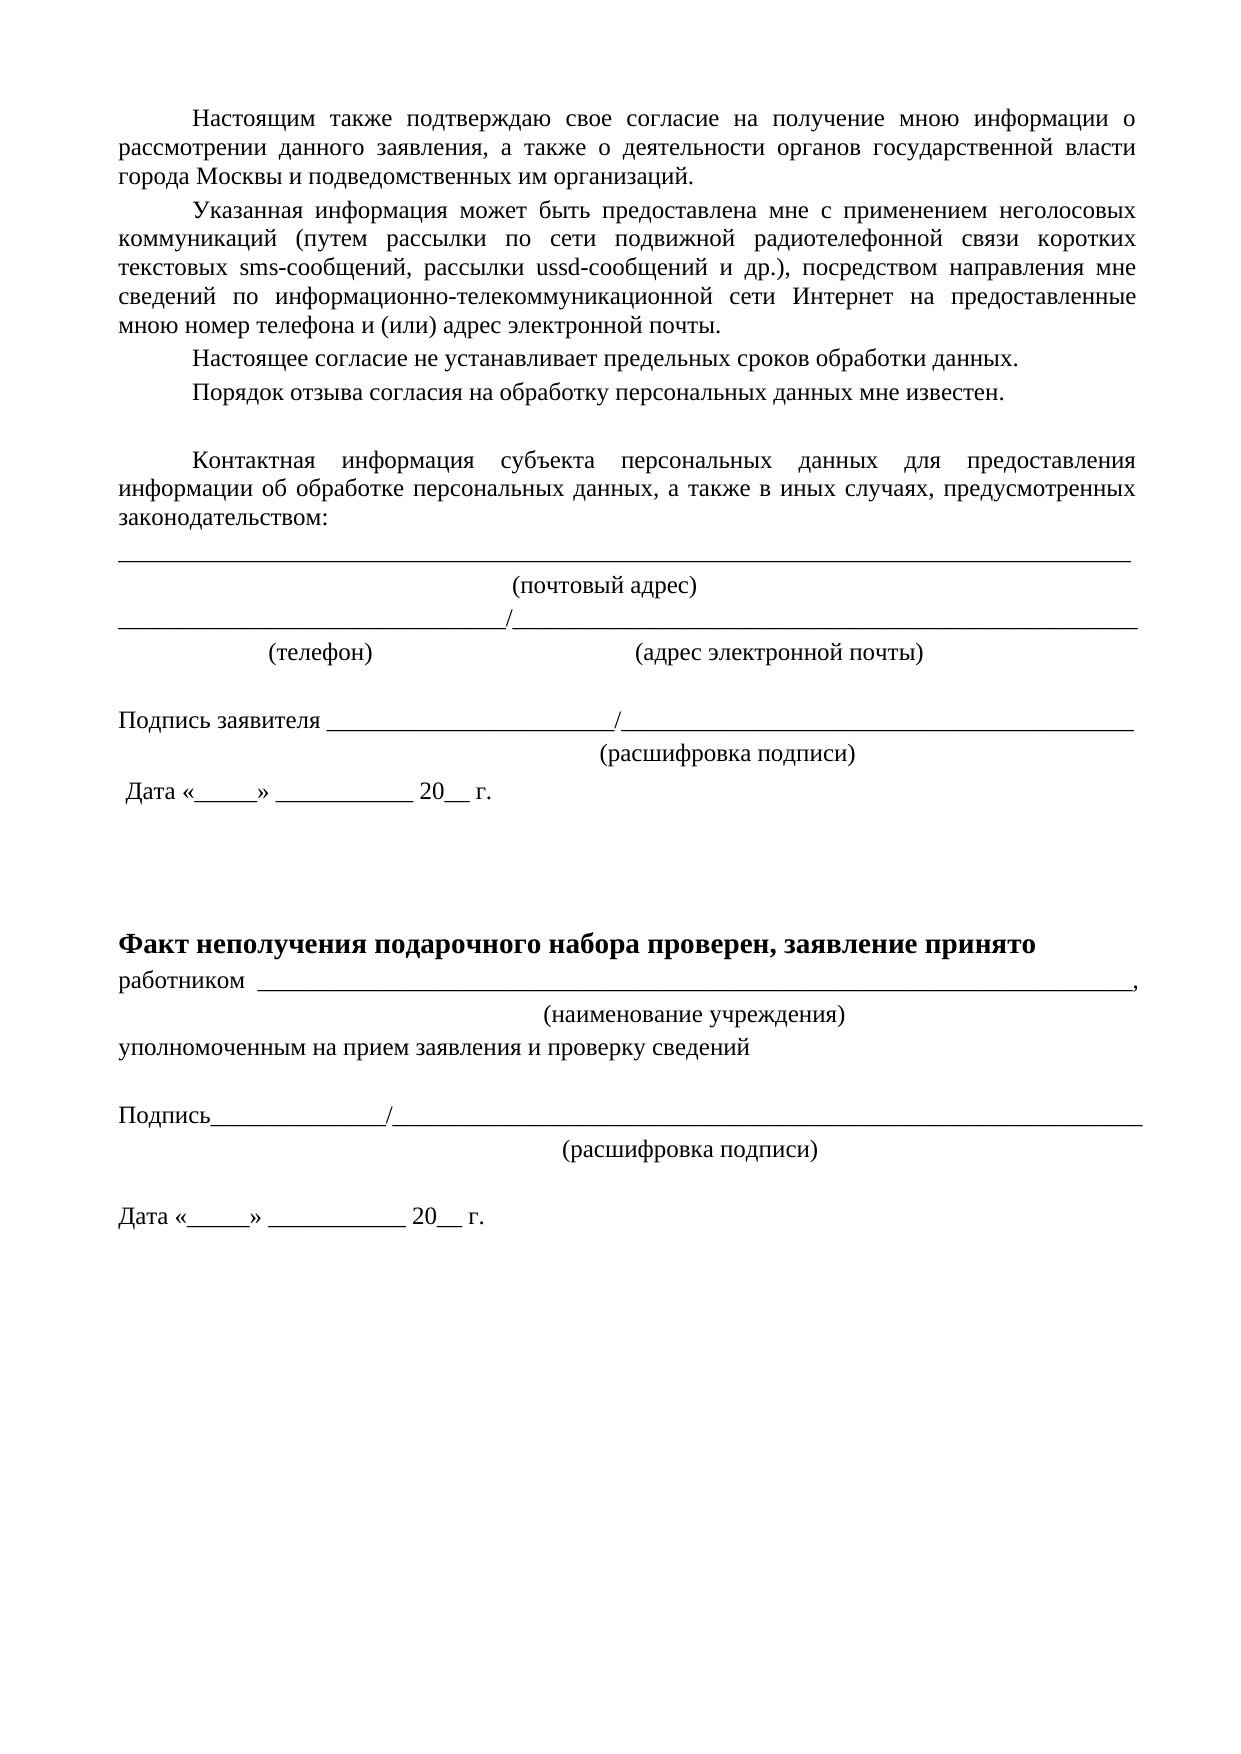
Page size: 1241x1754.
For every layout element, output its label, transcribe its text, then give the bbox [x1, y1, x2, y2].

text Дата «_____» ___________ 20__ г. [118, 772, 1181, 806]
text Указанная информация может быть предоставлена мне с применением неголосовых коммуникаций (путем рассылки по сети подвижной радиотелефонной связи коротких текстовых sms-сообщений, рассылки ussd-сообщений и др.), посредством направления мне сведений по информационно-телекоммуникационной сети Интернет на предоставленные мною номер телефона и (или) адрес электронной почты. [118, 195, 1137, 338]
text уполномоченным на прием заявления и проверку сведений [118, 1032, 1181, 1061]
text (почтовый адрес) [118, 570, 1181, 598]
text (телефон) (адрес электронной почты) [118, 637, 1181, 666]
text (расшифровка подписи) [118, 738, 1181, 767]
text Подпись______________/____________________________________________________________ [118, 1100, 1181, 1129]
text Подпись заявителя _______________________/_________________________________________ [118, 705, 1181, 733]
text Факт неполучения подарочного набора проверен, заявление принято [118, 926, 1181, 960]
text (расшифровка подписи) [118, 1134, 1181, 1162]
text Порядок отзыва согласия на обработку персональных данных мне известен. [118, 377, 1137, 406]
text _______________________________/__________________________________________________ [118, 603, 1181, 632]
text работником ______________________________________________________________________, [118, 965, 1181, 994]
text Дата «_____» ___________ 20__ г. [118, 1201, 1181, 1230]
text Настоящим также подтверждаю свое согласие на получение мною информации о рассмотрении данного заявления, а также о деятельности органов государственной власти города Москвы и подведомственных им организаций. [118, 103, 1137, 190]
text (наименование учреждения) [118, 999, 1181, 1027]
text _________________________________________________________________________________ [118, 536, 1181, 565]
text Настоящее согласие не устанавливает предельных сроков обработки данных. [118, 343, 1137, 372]
text Контактная информация субъекта персональных данных для предоставления информации об обработке персональных данных, а также в иных случаях, предусмотренных законодательством: [118, 445, 1137, 531]
